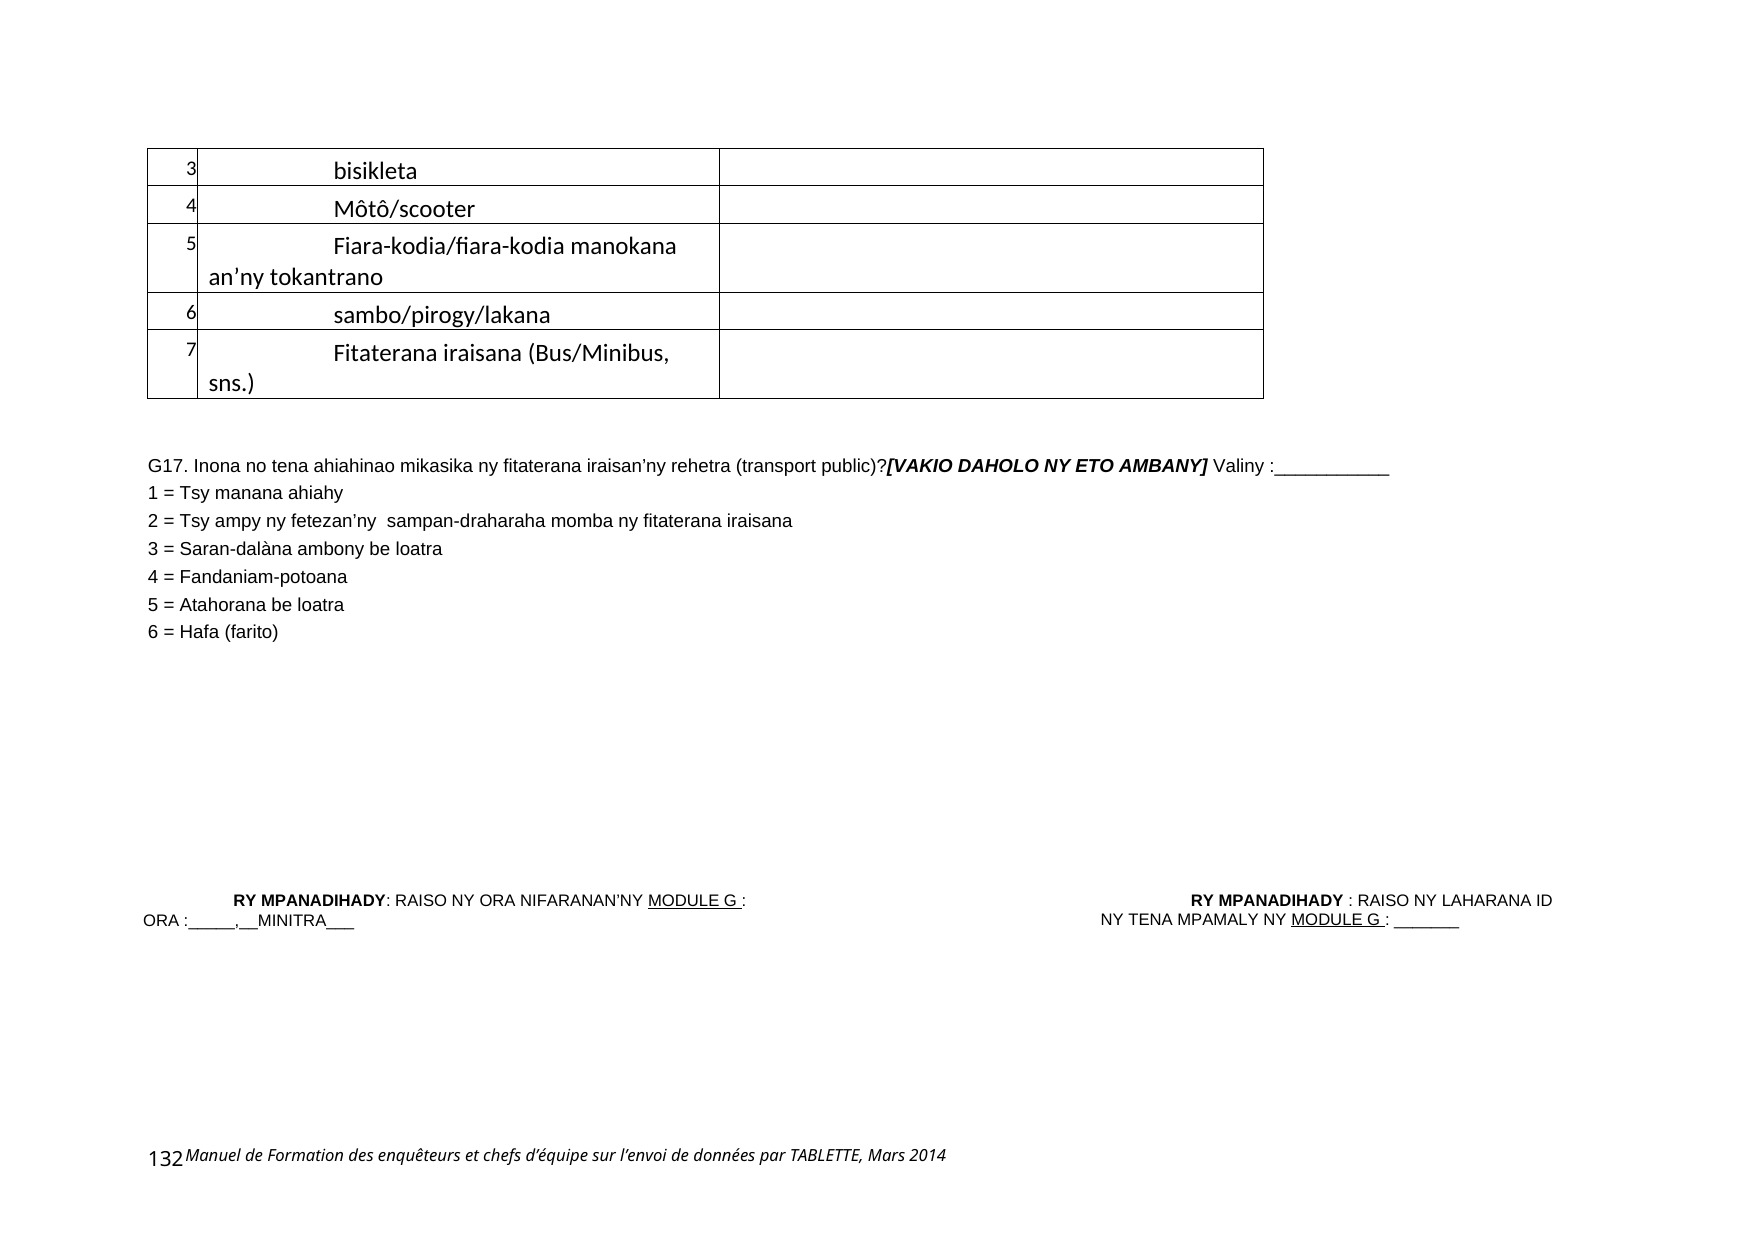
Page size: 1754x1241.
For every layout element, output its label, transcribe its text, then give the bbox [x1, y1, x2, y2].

text 1 = Tsy manana ahiahy [148, 482, 1606, 504]
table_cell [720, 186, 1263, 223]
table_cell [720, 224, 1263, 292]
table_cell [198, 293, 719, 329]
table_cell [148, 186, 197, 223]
text 3 = Saran-dalàna ambony be loatra [148, 538, 1606, 559]
text 2 = Tsy ampy ny fetezan’ny sampan-draharaha momba ny fitaterana iraisana [148, 510, 1606, 532]
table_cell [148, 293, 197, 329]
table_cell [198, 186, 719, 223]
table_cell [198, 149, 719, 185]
text G17. Inona no tena ahiahinao mikasika ny fitaterana iraisan’ny rehetra (transport public)?[VAKIO DAHOLO NY ETO AMBANY] Valiny :___________ [148, 454, 1606, 476]
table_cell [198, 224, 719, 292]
text 6 = Hafa (farito) [148, 621, 1606, 643]
text 4 = Fandaniam-potoana [148, 566, 1606, 587]
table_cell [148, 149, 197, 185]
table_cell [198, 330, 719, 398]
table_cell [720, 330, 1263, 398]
text 5 = Atahorana be loatra [148, 593, 1606, 615]
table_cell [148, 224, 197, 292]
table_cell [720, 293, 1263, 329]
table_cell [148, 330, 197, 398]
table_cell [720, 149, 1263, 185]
